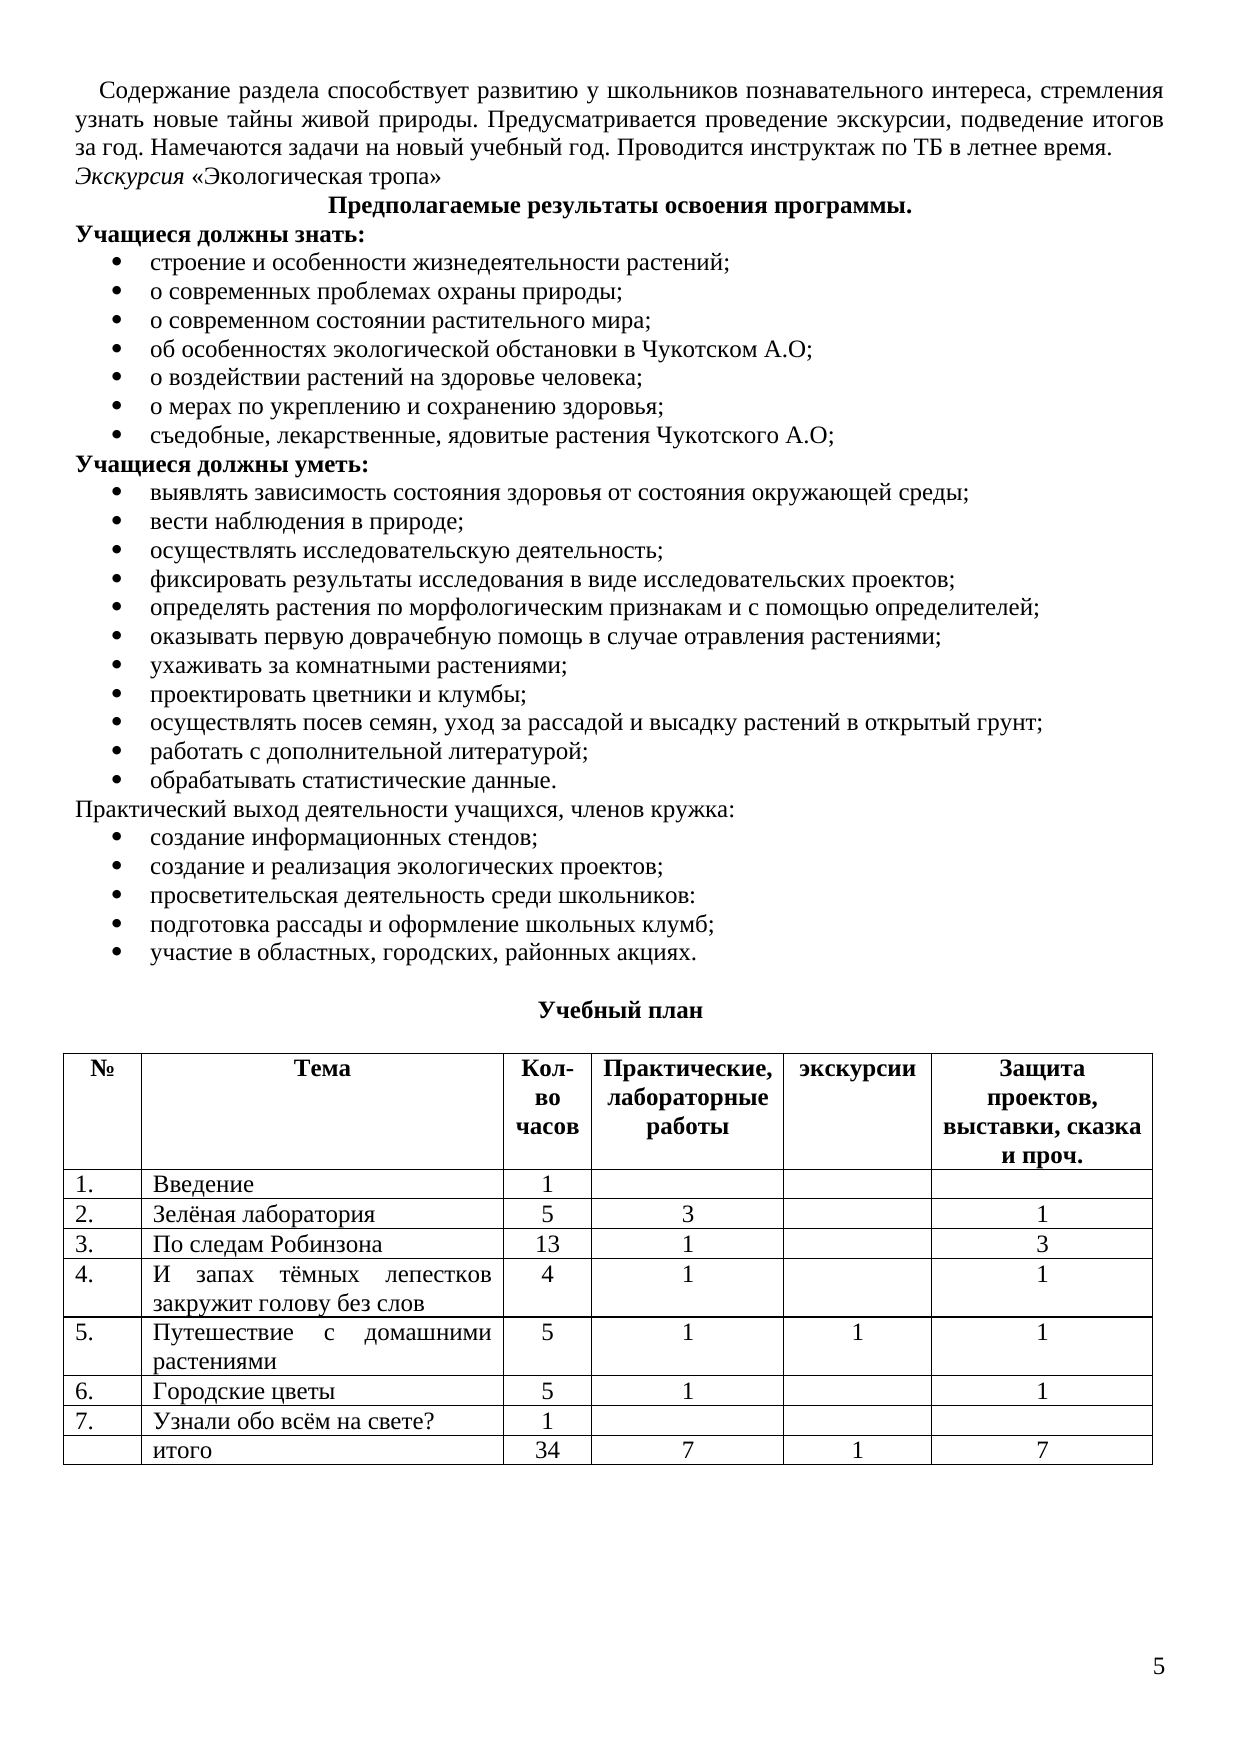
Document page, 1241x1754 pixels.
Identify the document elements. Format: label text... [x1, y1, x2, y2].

table_cell Городские цветы [142, 1376, 503, 1405]
table_cell 13 [504, 1229, 591, 1258]
list подготовка рассады и оформление школьных клумб; [112, 909, 1165, 937]
table_cell Узнали обо всём на свете? [142, 1406, 503, 1434]
table_cell 1 [592, 1259, 783, 1316]
table_cell Путешествие с домашними растениями [142, 1318, 503, 1375]
table_cell [784, 1229, 931, 1258]
list проектировать цветники и клумбы; [112, 679, 1165, 707]
table_cell Введение [142, 1170, 503, 1198]
list оказывать первую доврачебную помощь в случае отравления растениями; [112, 621, 1165, 650]
list участие в областных, городских, районных акциях. [112, 937, 1165, 966]
table_header Практические, лабораторные работы [592, 1054, 783, 1168]
table_cell [932, 1406, 1152, 1434]
table_cell [64, 1436, 141, 1464]
table_cell 6. [64, 1376, 141, 1405]
table_cell 1 [504, 1170, 591, 1198]
list создание и реализация экологических проектов; [112, 851, 1165, 880]
table_cell [784, 1199, 931, 1228]
text Учащиеся должны знать: [75, 219, 1165, 247]
table_cell 4. [64, 1259, 141, 1316]
table_cell 1 [932, 1259, 1152, 1316]
table_cell [784, 1259, 931, 1316]
text Содержание раздела способствует развитию у школьников познавательного интереса, стремления узнать новые тайны живой природы. Предусматривается проведение экскурсии, подведение итогов за год. Намечаются задачи на новый учебный год. Проводится инструктаж по ТБ в летнее время. [75, 75, 1165, 161]
table_cell 5 [504, 1376, 591, 1405]
table_header экскурсии [784, 1054, 931, 1168]
table_cell 1 [932, 1376, 1152, 1405]
list работать с дополнительной литературой; [112, 736, 1165, 765]
table_cell 1 [592, 1229, 783, 1258]
table_cell 5. [64, 1318, 141, 1375]
table_cell 34 [504, 1436, 591, 1464]
table_cell [784, 1376, 931, 1405]
table_cell 2. [64, 1199, 141, 1228]
list съедобные, лекарственные, ядовитые растения Чукотского А.О; [112, 420, 1165, 449]
text Предполагаемые результаты освоения программы. [75, 190, 1165, 219]
table_cell 1 [784, 1318, 931, 1375]
text Экскурсия «Экологическая тропа» [75, 161, 1165, 190]
table_cell 3. [64, 1229, 141, 1258]
table_cell [932, 1170, 1152, 1198]
list просветительская деятельность среди школьников: [112, 880, 1165, 909]
table_cell [784, 1406, 931, 1434]
table_cell 3 [592, 1199, 783, 1228]
list о современном состоянии растительного мира; [112, 305, 1165, 334]
table_cell 7 [932, 1436, 1152, 1464]
table_header Защита проектов, выставки, сказка и проч. [932, 1054, 1152, 1168]
table_cell 5 [504, 1199, 591, 1228]
list о современных проблемах охраны природы; [112, 276, 1165, 305]
table_cell 1 [504, 1406, 591, 1434]
list выявлять зависимость состояния здоровья от состояния окружающей среды; [112, 477, 1165, 506]
list осуществлять исследовательскую деятельность; [112, 535, 1165, 564]
list о воздействии растений на здоровье человека; [112, 362, 1165, 391]
table_cell 1 [932, 1199, 1152, 1228]
table_cell 5 [504, 1318, 591, 1375]
text Учащиеся должны уметь: [75, 449, 1165, 477]
list об особенностях экологической обстановки в Чукотском А.О; [112, 334, 1165, 362]
list строение и особенности жизнедеятельности растений; [112, 247, 1165, 276]
list о мерах по укреплению и сохранению здоровья; [112, 391, 1165, 420]
table_cell Зелёная лаборатория [142, 1199, 503, 1228]
table_cell [592, 1170, 783, 1198]
list определять растения по морфологическим признакам и с помощью определителей; [112, 592, 1165, 621]
list создание информационных стендов; [112, 822, 1165, 851]
list осуществлять посев семян, уход за рассадой и высадку растений в открытый грунт; [112, 707, 1165, 736]
table_header Тема [142, 1054, 503, 1168]
table_cell По следам Робинзона [142, 1229, 503, 1258]
table_cell 1 [592, 1318, 783, 1375]
table_cell 1. [64, 1170, 141, 1198]
table_cell 1 [932, 1318, 1152, 1375]
table_header Кол-во часов [504, 1054, 591, 1168]
table_cell итого [142, 1436, 503, 1464]
table_cell 3 [932, 1229, 1152, 1258]
table_cell И запах тёмных лепестков закружит голову без слов [142, 1259, 503, 1316]
table_cell 7 [592, 1436, 783, 1464]
list фиксировать результаты исследования в виде исследовательских проектов; [112, 564, 1165, 592]
text Практический выход деятельности учащихся, членов кружка: [75, 794, 1165, 822]
table_cell [592, 1406, 783, 1434]
text Учебный план [75, 995, 1165, 1024]
list обрабатывать статистические данные. [112, 765, 1165, 794]
table_header № [64, 1054, 141, 1168]
table_cell 1 [784, 1436, 931, 1464]
table_cell [784, 1170, 931, 1198]
table_cell 7. [64, 1406, 141, 1434]
table_cell 1 [592, 1376, 783, 1405]
list вести наблюдения в природе; [112, 506, 1165, 535]
list ухаживать за комнатными растениями; [112, 650, 1165, 679]
table_cell 4 [504, 1259, 591, 1316]
